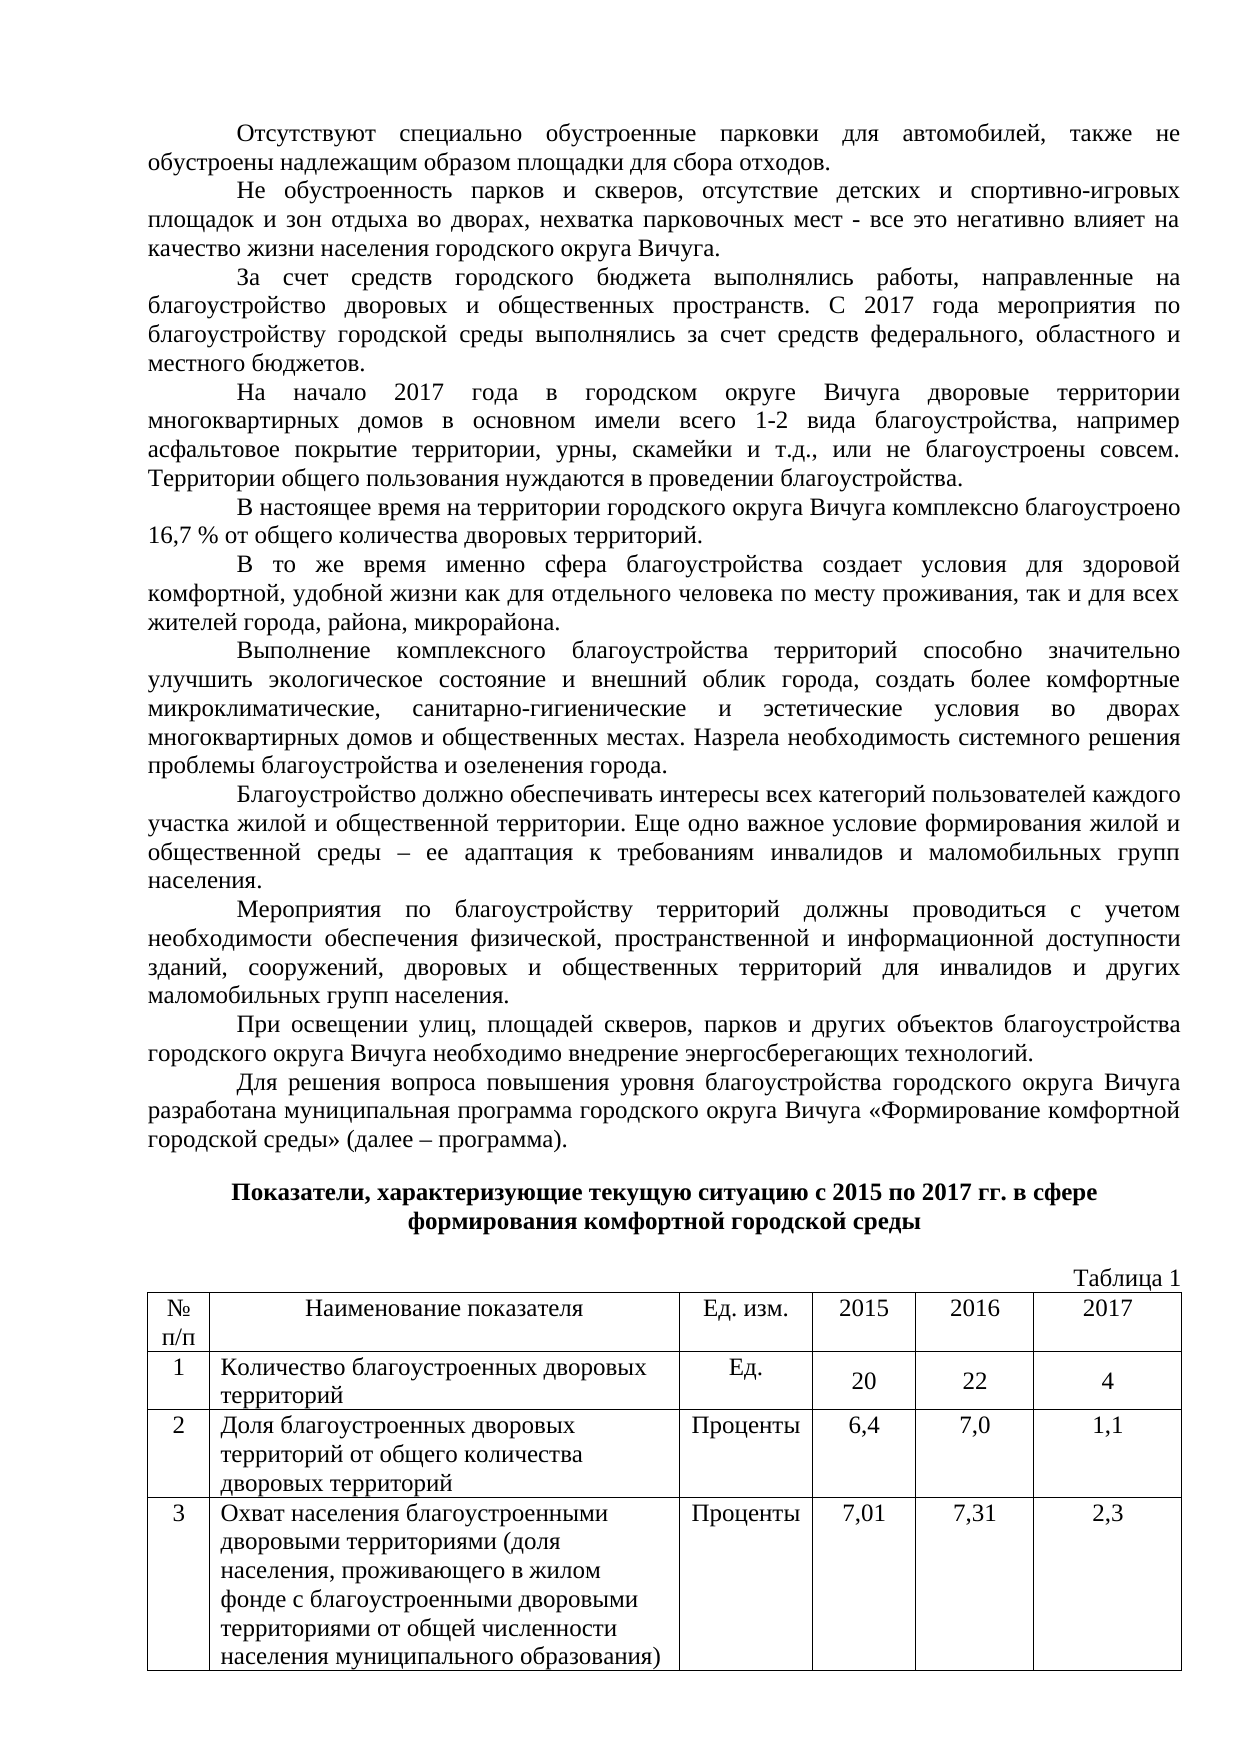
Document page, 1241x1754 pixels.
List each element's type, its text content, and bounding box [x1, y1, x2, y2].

table_header Наименование показателя [210, 1293, 679, 1351]
text Для решения вопроса повышения уровня благоустройства городского округа Вичуга разработана муниципальная программа городского округа Вичуга «Формирование комфортной городской среды» (далее – программа). [148, 1067, 1181, 1153]
text Не обустроенность парков и скверов, отсутствие детских и спортивно-игровых площадок и зон отдыха во дворах, нехватка парковочных мест - все это негативно влияет на качество жизни населения городского округа Вичуга. [148, 176, 1181, 262]
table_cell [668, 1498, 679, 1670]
table_cell 1 [148, 1352, 209, 1409]
table_cell Проценты [680, 1498, 812, 1670]
table_cell 22 [916, 1352, 1033, 1409]
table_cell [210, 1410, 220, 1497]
text Показатели, характеризующие текущую ситуацию с 2015 по 2017 гг. в сфере формирования комфортной городской среды [148, 1177, 1181, 1235]
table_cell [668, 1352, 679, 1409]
text На начало 2017 года в городском округе Вичуга дворовые территории многоквартирных домов в основном имели всего 1-2 вида благоустройства, например асфальтовое покрытие территории, урны, скамейки и т.д., или не благоустроены совсем. Территории общего пользования нуждаются в проведении благоустройства. [148, 377, 1181, 492]
table_header 2015 [813, 1293, 915, 1351]
text В то же время именно сфера благоустройства создает условия для здоровой комфортной, удобной жизни как для отдельного человека по месту проживания, так и для всех жителей города, района, микрорайона. [148, 549, 1181, 636]
table_cell 7,0 [916, 1410, 1033, 1497]
table_header 2017 [1034, 1293, 1181, 1351]
table_header Ед. изм. [680, 1293, 812, 1351]
table_cell 7,01 [813, 1498, 915, 1670]
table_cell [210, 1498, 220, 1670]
table_cell 6,4 [813, 1410, 915, 1497]
text При освещении улиц, площадей скверов, парков и других объектов благоустройства городского округа Вичуга необходимо внедрение энергосберегающих технологий. [148, 1009, 1181, 1067]
text Мероприятия по благоустройству территорий должны проводиться с учетом необходимости обеспечения физической, пространственной и информационной доступности зданий, сооружений, дворовых и общественных территорий для инвалидов и других маломобильных групп населения. [148, 894, 1181, 1009]
table_cell 2,3 [1034, 1498, 1181, 1670]
table_cell 2 [148, 1410, 209, 1497]
text Отсутствуют специально обустроенные парковки для автомобилей, также не обустроены надлежащим образом площадки для сбора отходов. [148, 118, 1181, 176]
text В настоящее время на территории городского округа Вичуга комплексно благоустроено 16,7 % от общего количества дворовых территорий. [148, 492, 1181, 549]
table_cell Проценты [680, 1410, 812, 1497]
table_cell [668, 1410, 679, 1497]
text За счет средств городского бюджета выполнялись работы, направленные на благоустройство дворовых и общественных пространств. С 2017 года мероприятия по благоустройству городской среды выполнялись за счет средств федерального, областного и местного бюджетов. [148, 262, 1181, 377]
table_cell Ед. [680, 1352, 812, 1409]
text Таблица 1 [148, 1263, 1181, 1292]
text Выполнение комплексного благоустройства территорий способно значительно улучшить экологическое состояние и внешний облик города, создать более комфортные микроклиматические, санитарно-гигиенические и эстетические условия во дворах многоквартирных домов и общественных местах. Назрела необходимость системного решения проблемы благоустройства и озеленения города. [148, 636, 1181, 779]
table_cell 3 [148, 1498, 209, 1670]
table_cell 4 [1034, 1352, 1181, 1409]
table_cell 7,31 [916, 1498, 1033, 1670]
table_cell 1,1 [1034, 1410, 1181, 1497]
table_cell 20 [813, 1352, 915, 1409]
text Благоустройство должно обеспечивать интересы всех категорий пользователей каждого участка жилой и общественной территории. Еще одно важное условие формирования жилой и общественной среды – ее адаптация к требованиям инвалидов и маломобильных групп населения. [148, 779, 1181, 894]
table_header 2016 [916, 1293, 1033, 1351]
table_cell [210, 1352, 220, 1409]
